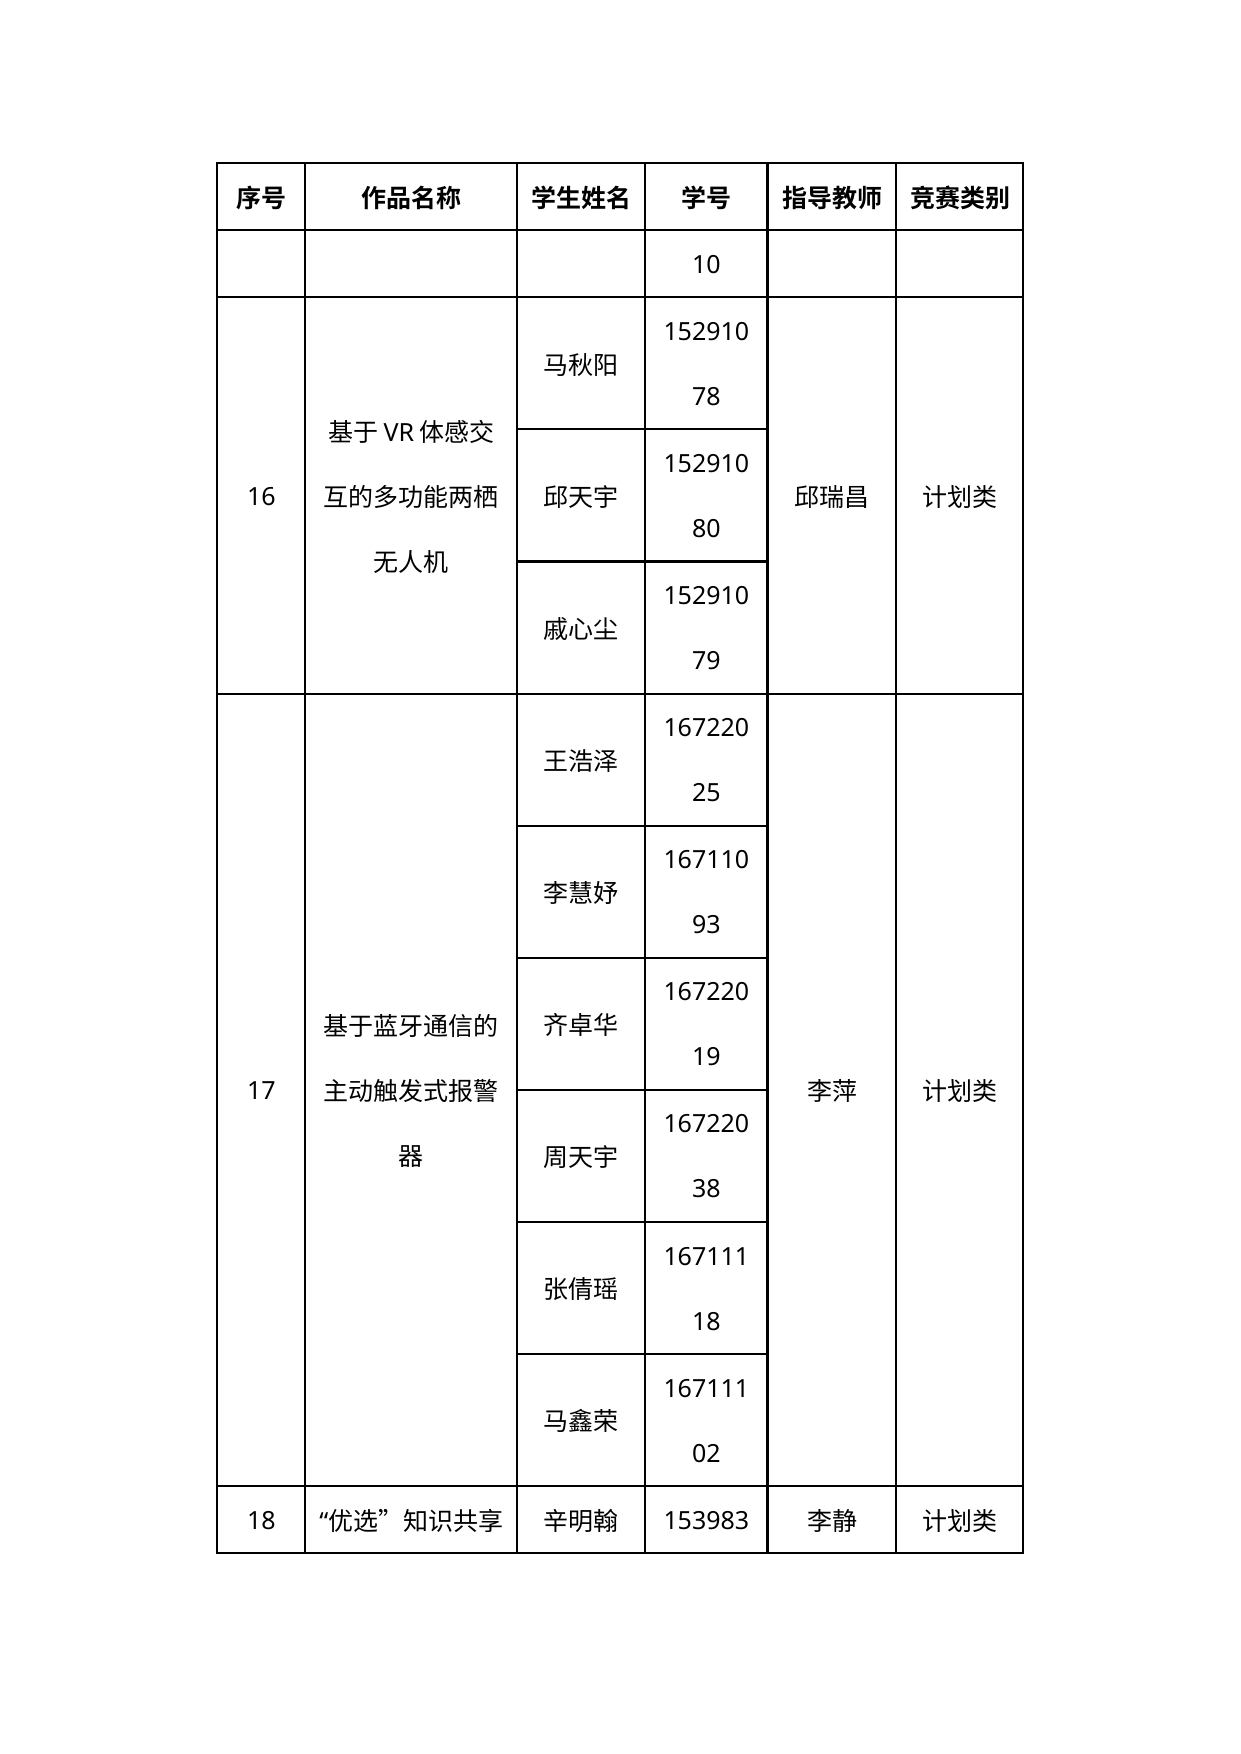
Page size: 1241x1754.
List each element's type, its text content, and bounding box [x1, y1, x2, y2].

table_cell 马秋阳 [518, 298, 644, 428]
table_cell 16722019 [646, 959, 766, 1089]
table_cell 邱瑞昌 [769, 298, 895, 692]
table_cell 李静 [769, 1487, 895, 1552]
table_header 作品名称 [306, 164, 516, 229]
table_cell 王浩泽 [518, 695, 644, 824]
table_cell 15291080 [646, 430, 766, 560]
table_cell 18 [218, 1487, 304, 1552]
table_cell 邱天宇 [518, 430, 644, 560]
table_cell 15291078 [646, 298, 766, 428]
table_cell 17 [218, 695, 304, 1485]
table_cell 计划类 [897, 298, 1022, 692]
table_cell 16711102 [646, 1355, 766, 1485]
table_cell 张倩瑶 [518, 1223, 644, 1353]
table_cell 辛明翰 [518, 1487, 644, 1552]
table_cell 计划类 [897, 1487, 1022, 1552]
table_cell 16 [218, 298, 304, 692]
table_cell 计划类 [897, 695, 1022, 1485]
table_cell 15291079 [646, 563, 766, 692]
table_cell 15242010 [646, 231, 766, 296]
table_header 竞赛类别 [897, 164, 1022, 229]
table_cell 16722025 [646, 695, 766, 824]
table_cell 16711093 [646, 827, 766, 957]
table_cell 马鑫荣 [518, 1355, 644, 1485]
table_header 学号 [646, 164, 766, 229]
table_header 学生姓名 [518, 164, 644, 229]
table_cell 齐卓华 [518, 959, 644, 1089]
table_cell 16711118 [646, 1223, 766, 1353]
table_cell 基于蓝牙通信的主动触发式报警器 [306, 695, 516, 1485]
table_cell 16722038 [646, 1091, 766, 1221]
table_cell 施琪 [518, 231, 644, 296]
table_cell “优选”知识共享平台 [306, 1487, 516, 1552]
table_cell 基于VR体感交互的多功能两栖无人机 [306, 298, 516, 692]
table_cell 李萍 [769, 695, 895, 1485]
table_cell 戚心尘 [518, 563, 644, 692]
table_cell 15398313 [646, 1487, 766, 1552]
table_header 指导教师 [769, 164, 895, 229]
table_header 序号 [218, 164, 304, 229]
table_cell 周天宇 [518, 1091, 644, 1221]
table_cell 李慧妤 [518, 827, 644, 957]
